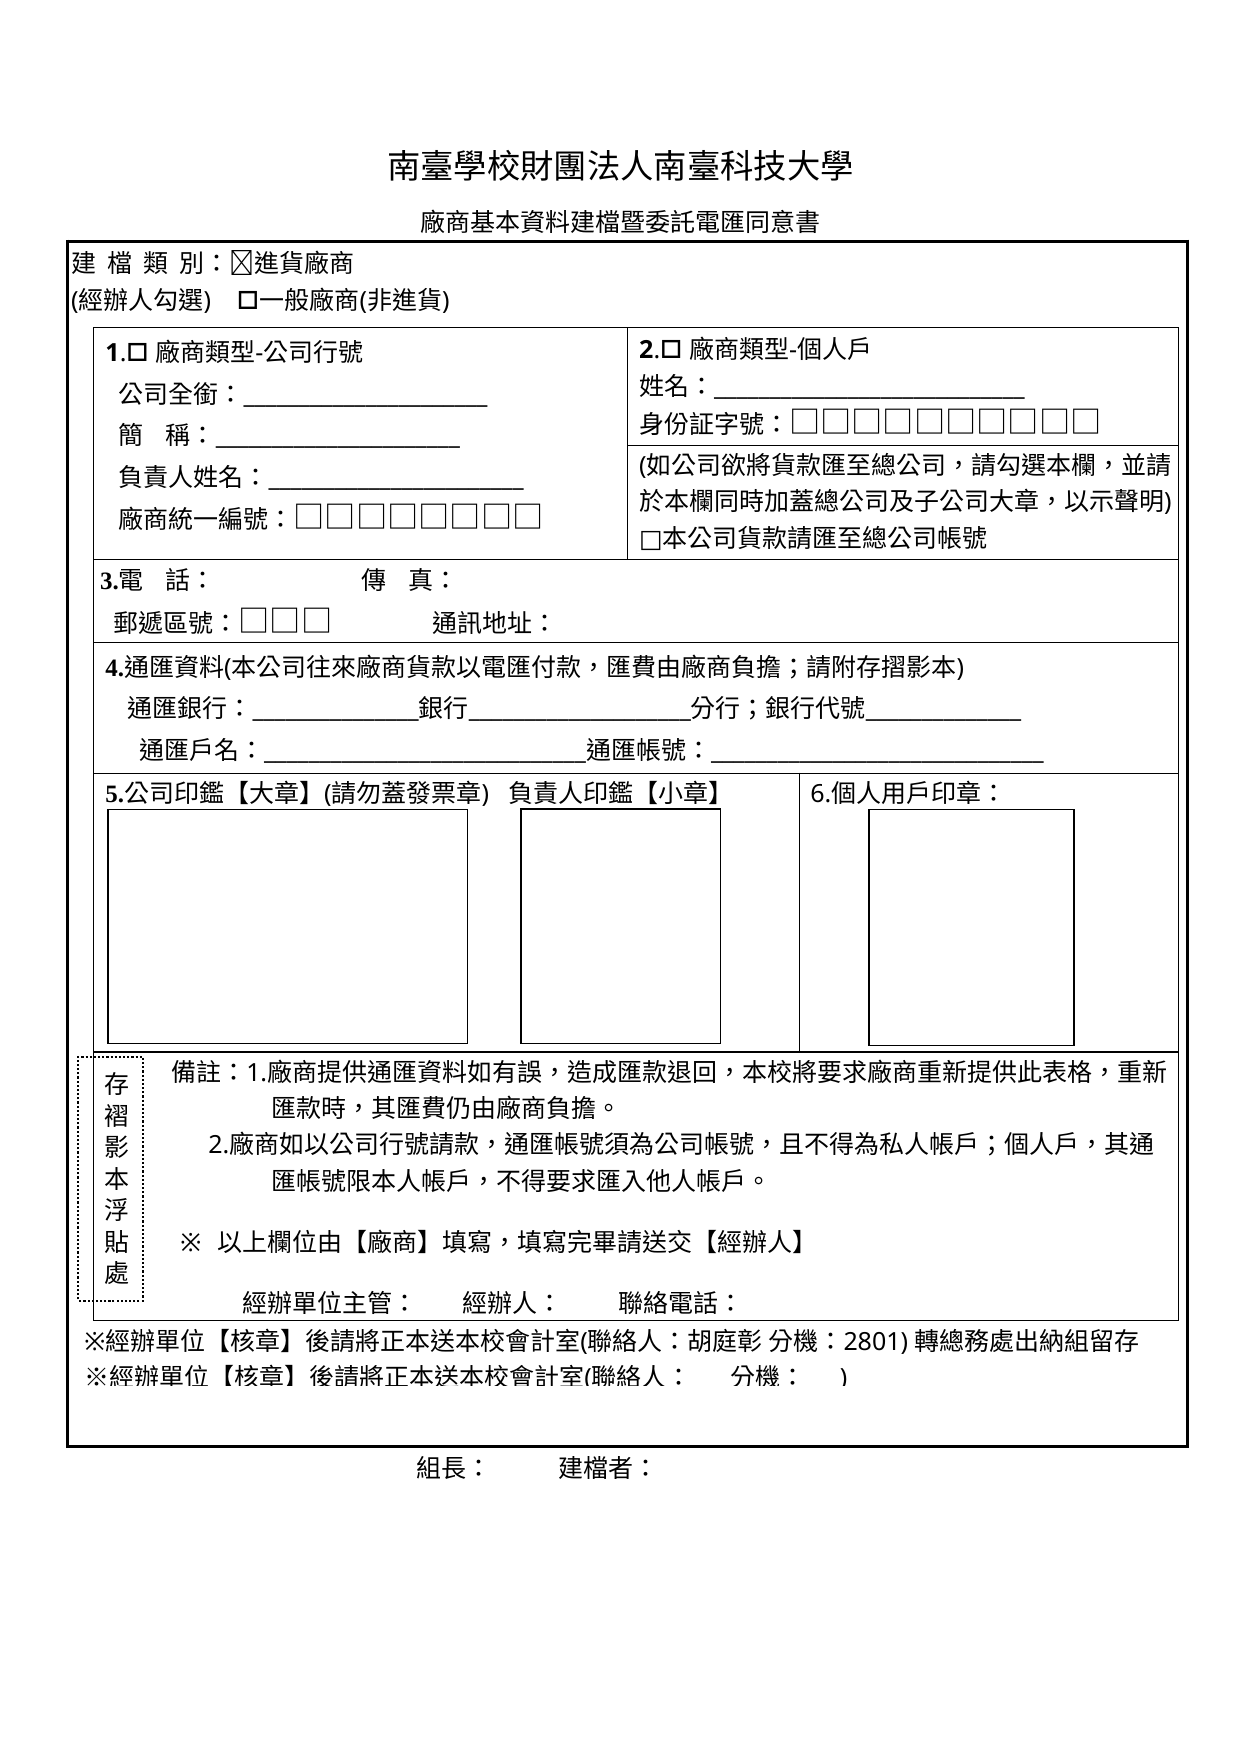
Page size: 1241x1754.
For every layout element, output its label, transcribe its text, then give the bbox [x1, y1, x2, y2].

table_header 建 檔 類 別：進貨廠商 (經辦人勾選) 一般廠商(非進貨) [69, 243, 1186, 1445]
text 組長： 建檔者： [59, 1448, 1181, 1486]
text 南臺學校財團法人南臺科技大學 [59, 127, 1181, 202]
text 廠商基本資料建檔暨委託電匯同意書 [59, 202, 1181, 239]
